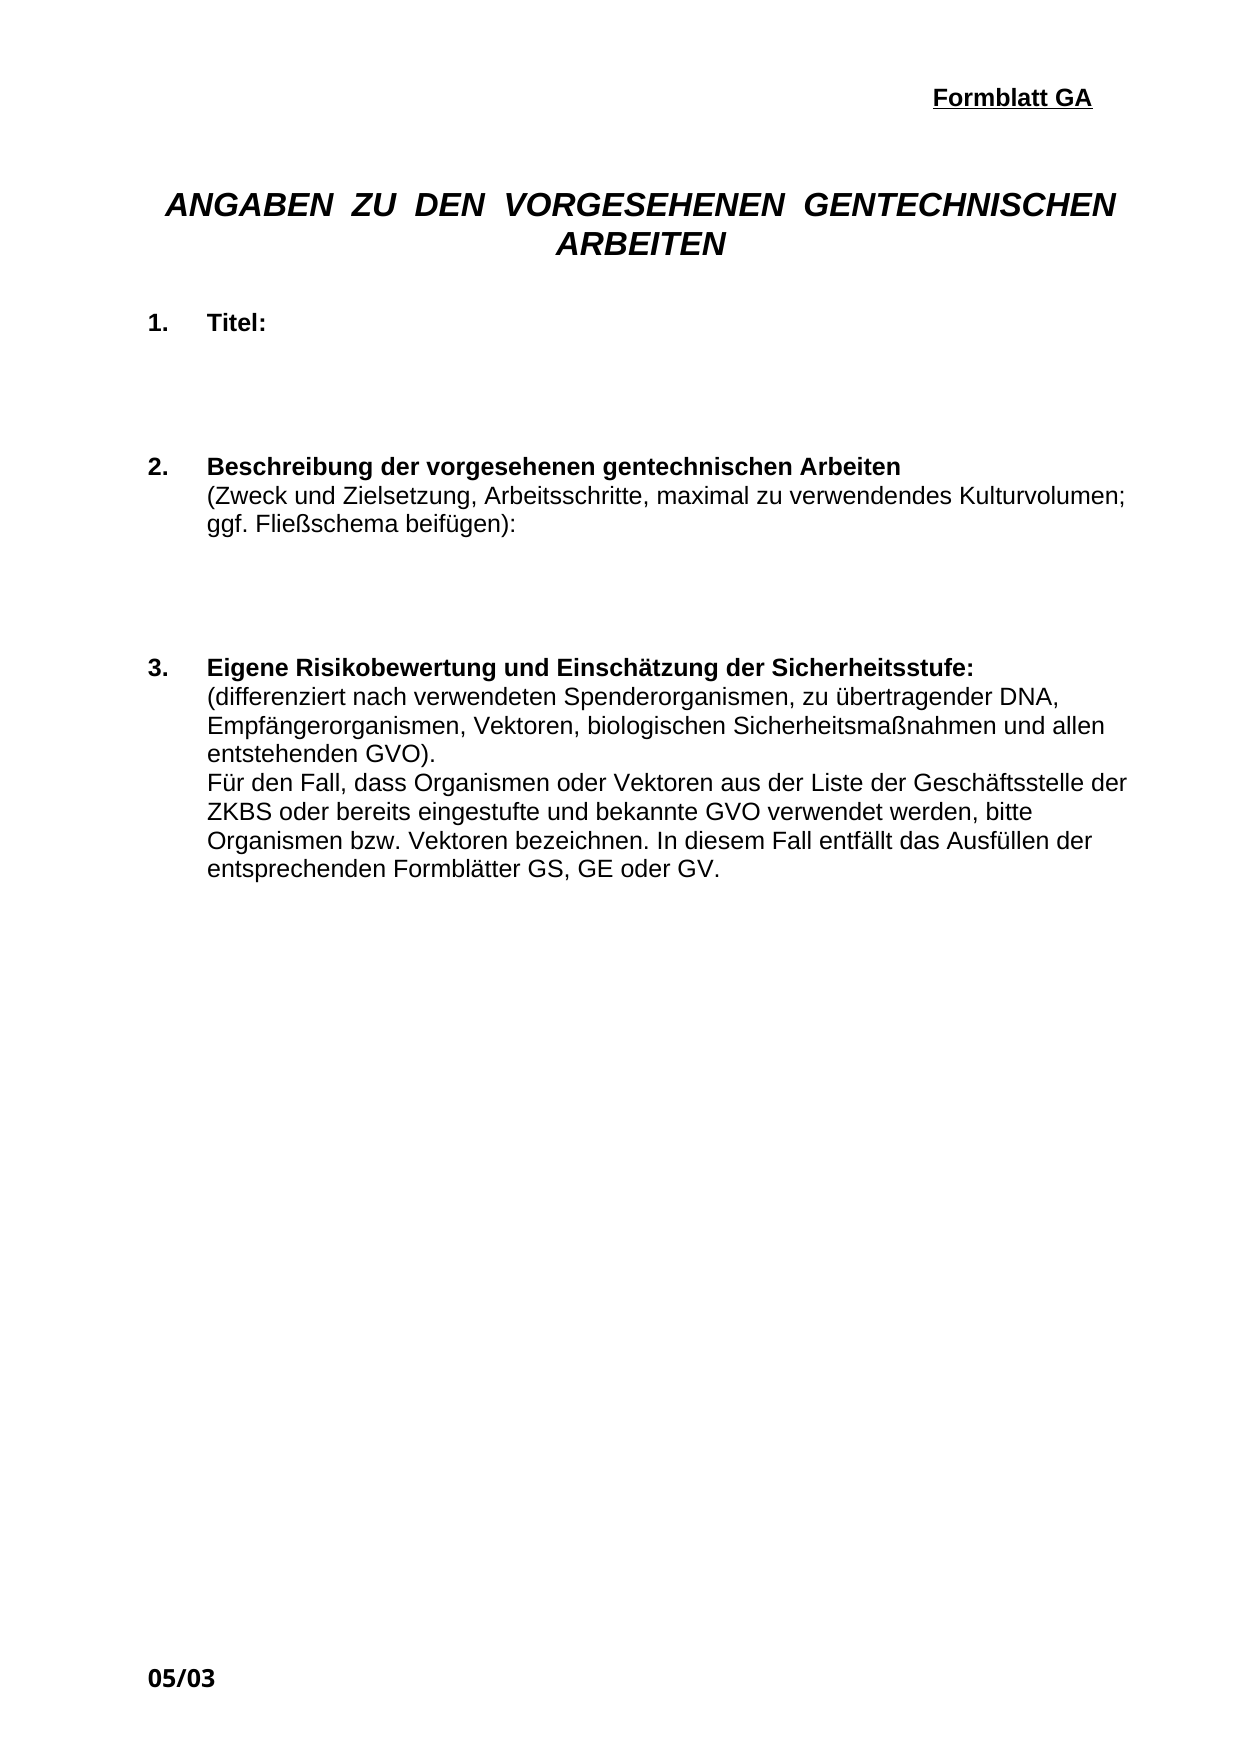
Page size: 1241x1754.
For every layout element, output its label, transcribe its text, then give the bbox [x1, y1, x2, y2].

text Für den Fall, dass Organismen oder Vektoren aus der Liste der Geschäftsstelle der ZKBS oder bereits eingestufte und bekannte GVO verwendet werden, bitte Organismen bzw. Vektoren bezeichnen. In diesem Fall entfällt das Ausfüllen der entsprechenden Formblätter GS, GE oder GV. [207, 768, 1137, 883]
text 1. Titel: [148, 299, 1137, 337]
text 2. Beschreibung der vorgesehenen gentechnischen Arbeiten (Zweck und Zielsetzung, Arbeitsschritte, maximal zu verwendendes Kulturvolumen; ggf. Fließschema beifügen): [148, 452, 1137, 538]
text 3. Eigene Risikobewertung und Einschätzung der Sicherheitsstufe: [148, 653, 1137, 682]
text (differenziert nach verwendeten Spenderorganismen, zu übertragender DNA, Empfängerorganismen, Vektoren, biologischen Sicherheitsmaßnahmen und allen entstehenden GVO). [207, 682, 1137, 768]
text ANGABEN ZU DEN VORGESEHENEN GENTECHNISCHEN ARBEITEN [148, 185, 1137, 262]
